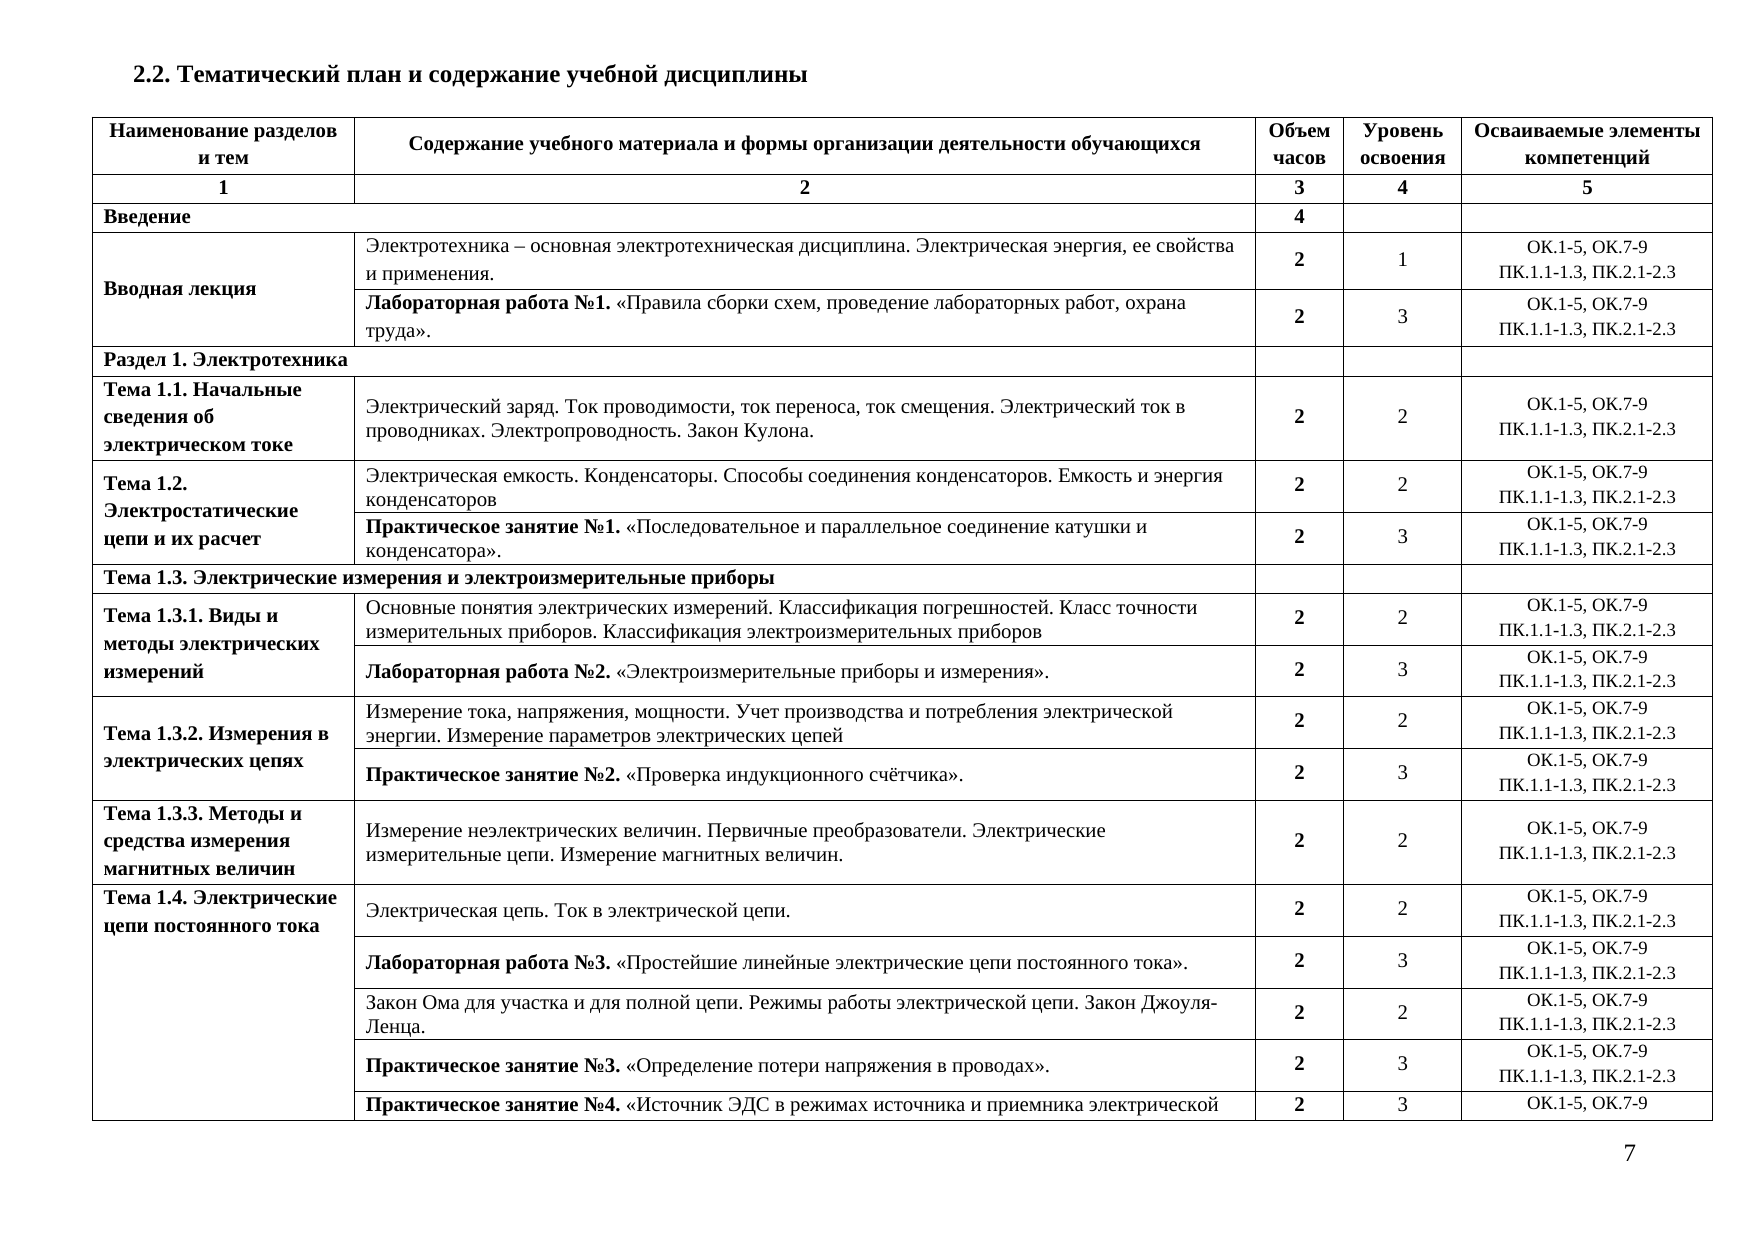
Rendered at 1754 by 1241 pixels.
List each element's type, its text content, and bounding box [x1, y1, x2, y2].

table_cell [1344, 347, 1461, 376]
table_header Осваиваемые элементы компетенций [1462, 118, 1712, 173]
table_cell Тема 1.3.3. Методы и средства измерения магнитных величин [93, 801, 354, 884]
table_cell 4 [1344, 175, 1461, 203]
table_cell ОК.1-5, ОК.7-9 ПК.1.1-1.3, ПК.2.1-2.3 [1462, 937, 1712, 987]
table_cell Электрическая емкость. Конденсаторы. Способы соединения конденсаторов. Емкость и энергия конденсаторов [355, 461, 1255, 512]
table_cell Тема 1.2. Электростатические цепи и их расчет [93, 461, 354, 563]
table_cell 3 [1344, 646, 1461, 696]
table_cell 1 [93, 175, 354, 203]
table_cell ОК.1-5, ОК.7-9 ПК.1.1-1.3, ПК.2.1-2.3 [1462, 989, 1712, 1039]
table_cell 2 [1256, 290, 1343, 346]
table_cell Электрическая цепь. Ток в электрической цепи. [355, 885, 1255, 936]
table_cell Практическое занятие №2. «Проверка индукционного счётчика». [355, 749, 1255, 799]
table_cell 2 [1344, 989, 1461, 1039]
table_cell ОК.1-5, ОК.7-9 ПК.1.1-1.3, ПК.2.1-2.3 [1462, 749, 1712, 799]
table_cell Основные понятия электрических измерений. Классификация погрешностей. Класс точности измерительных приборов. Классификация электроизмерительных приборов [355, 594, 1255, 644]
table_cell ОК.1-5, ОК.7-9 ПК.1.1-1.3, ПК.2.1-2.3 [1462, 885, 1712, 936]
table_cell 4 [1256, 204, 1343, 232]
table_cell Тема 1.3.1. Виды и методы электрических измерений [93, 594, 354, 696]
table_cell ОК.1-5, ОК.7-9 ПК.1.1-1.3, ПК.2.1-2.3 [1462, 461, 1712, 512]
table_cell Раздел 1. Электротехника [93, 347, 1255, 376]
table_header Наименование разделов и тем [93, 118, 354, 173]
table_cell [1462, 347, 1712, 376]
table_cell 3 [1256, 175, 1343, 203]
table_cell 3 [1344, 937, 1461, 987]
table_cell 2 [1344, 594, 1461, 644]
table_cell Тема 1.1. Начальные сведения об электрическом токе [93, 377, 354, 460]
table_cell Лабораторная работа №1. «Правила сборки схем, проведение лабораторных работ, охрана труда». [355, 290, 1255, 346]
table_cell 2 [1344, 377, 1461, 460]
table_cell 5 [1462, 175, 1712, 203]
table_cell 2 [1344, 461, 1461, 512]
table_cell 2 [1256, 937, 1343, 987]
table_cell ОК.1-5, ОК.7-9 ПК.1.1-1.3, ПК.2.1-2.3 [1462, 290, 1712, 346]
table_cell Тема 1.4. Электрические цепи постоянного тока [93, 885, 354, 1120]
table_header Объем часов [1256, 118, 1343, 173]
table_cell Введение [93, 204, 1255, 232]
table_cell 2 [1344, 801, 1461, 884]
table_cell 3 [1344, 1092, 1461, 1120]
table_cell 2 [1256, 885, 1343, 936]
table_cell 3 [1344, 1040, 1461, 1091]
table_header Содержание учебного материала и формы организации деятельности обучающихся [355, 118, 1255, 173]
table_cell 2 [1256, 646, 1343, 696]
table_cell Вводная лекция [93, 233, 354, 346]
table_cell [1462, 565, 1712, 593]
table_cell ОК.1-5, ОК.7-9 ПК.1.1-1.3, ПК.2.1-2.3 [1462, 513, 1712, 563]
table_cell Закон Ома для участка и для полной цепи. Режимы работы электрической цепи. Закон Джоуля-Ленца. [355, 989, 1255, 1039]
table_cell Электрический заряд. Ток проводимости, ток переноса, ток смещения. Электрический ток в проводниках. Электропроводность. Закон Кулона. [355, 377, 1255, 460]
table_cell ОК.1-5, ОК.7-9 ПК.1.1-1.3, ПК.2.1-2.3 [1462, 646, 1712, 696]
table_cell ОК.1-5, ОК.7-9 ПК.1.1-1.3, ПК.2.1-2.3 [1462, 697, 1712, 748]
table_cell Тема 1.3.2. Измерения в электрических цепях [93, 697, 354, 799]
table_cell [1256, 565, 1343, 593]
table_cell 2 [1256, 513, 1343, 563]
table_cell 1 [1344, 233, 1461, 289]
table_cell ОК.1-5, ОК.7-9 ПК.1.1-1.3, ПК.2.1-2.3 [1462, 377, 1712, 460]
table_cell [1462, 204, 1712, 232]
table_cell 3 [1344, 513, 1461, 563]
table_cell Лабораторная работа №2. «Электроизмерительные приборы и измерения». [355, 646, 1255, 696]
subtitle 2.2. Тематический план и содержание учебной дисциплины [133, 59, 1636, 88]
table_cell Электротехника – основная электротехническая дисциплина. Электрическая энергия, ее свойства и применения. [355, 233, 1255, 289]
table_header Уровень освоения [1344, 118, 1461, 173]
table_cell 2 [355, 175, 1255, 203]
table_cell 2 [1256, 697, 1343, 748]
table_cell Лабораторная работа №3. «Простейшие линейные электрические цепи постоянного тока». [355, 937, 1255, 987]
table_cell 3 [1344, 290, 1461, 346]
table_cell Измерение неэлектрических величин. Первичные преобразователи. Электрические измерительные цепи. Измерение магнитных величин. [355, 801, 1255, 884]
table_cell ОК.1-5, ОК.7-9 ПК.1.1-1.3, ПК.2.1-2.3 [1462, 801, 1712, 884]
table_cell 2 [1256, 989, 1343, 1039]
table_cell 3 [1344, 749, 1461, 799]
table_cell 2 [1256, 801, 1343, 884]
table_cell ОК.1-5, ОК.7-9 ПК.1.1-1.3, ПК.2.1-2.3 [1462, 594, 1712, 644]
table_cell 2 [1344, 885, 1461, 936]
table_cell [1344, 565, 1461, 593]
table_cell Измерение тока, напряжения, мощности. Учет производства и потребления электрической энергии. Измерение параметров электрических цепей [355, 697, 1255, 748]
table_cell [1256, 347, 1343, 376]
table_cell Практическое занятие №3. «Определение потери напряжения в проводах». [355, 1040, 1255, 1091]
table_cell 2 [1256, 233, 1343, 289]
table_cell Тема 1.3. Электрические измерения и электроизмерительные приборы [93, 565, 1255, 593]
table_cell 2 [1256, 749, 1343, 799]
table_cell 2 [1256, 594, 1343, 644]
table_cell 2 [1256, 461, 1343, 512]
table_cell ОК.1-5, ОК.7-9 ПК.1.1-1.3, ПК.2.1-2.3 [1462, 1040, 1712, 1091]
table_cell ОК.1-5, ОК.7-9 ПК.1.1-1.3, ПК.2.1-2.3 [1462, 233, 1712, 289]
table_cell 2 [1344, 697, 1461, 748]
table_cell 2 [1256, 1040, 1343, 1091]
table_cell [355, 1092, 1255, 1120]
table_cell Практическое занятие №1. «Последовательное и параллельное соединение катушки и конденсатора». [355, 513, 1255, 563]
table_cell [1344, 204, 1461, 232]
table_cell 2 [1256, 377, 1343, 460]
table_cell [1462, 1092, 1712, 1120]
table_cell 2 [1256, 1092, 1343, 1120]
